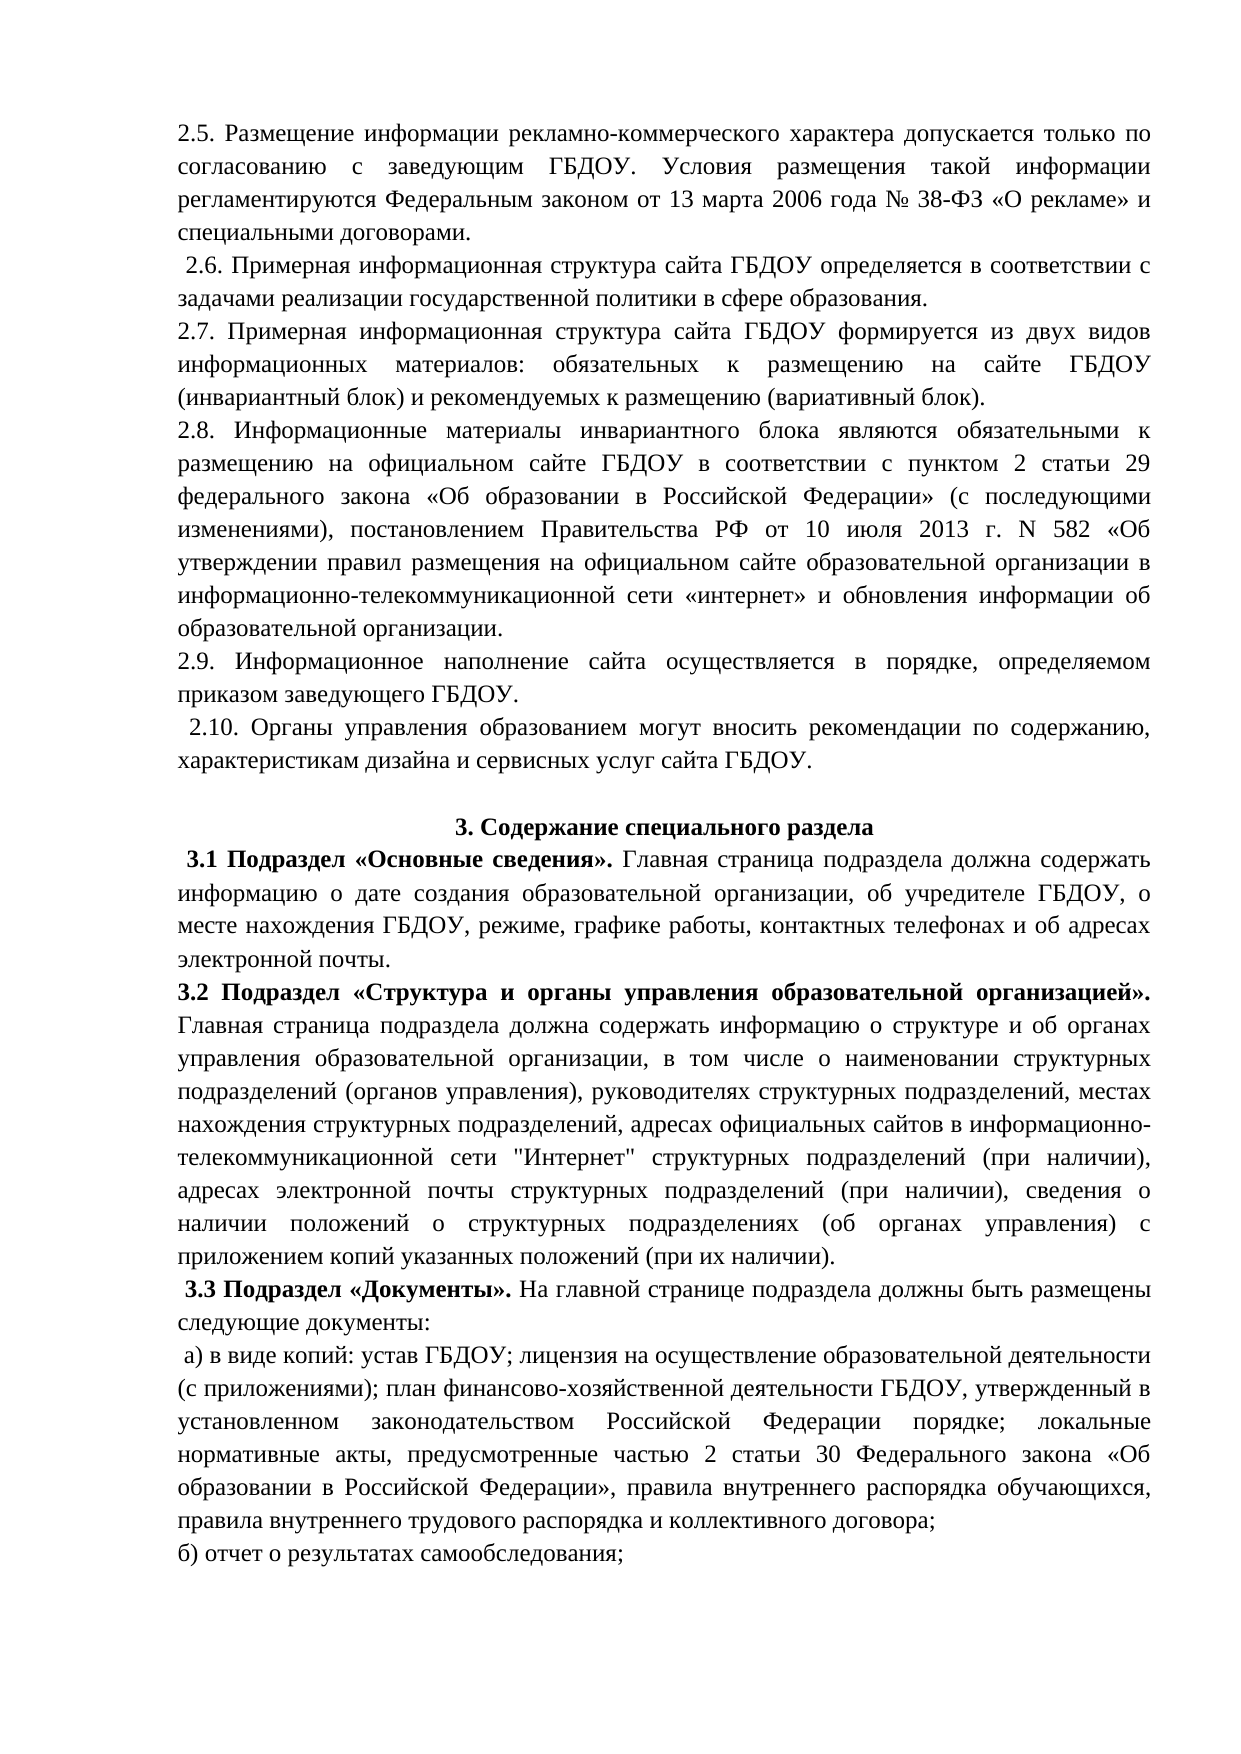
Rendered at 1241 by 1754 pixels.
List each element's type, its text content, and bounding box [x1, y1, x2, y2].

list 2.9. Информационное наполнение сайта осуществляется в порядке, определяемом приказом заведующего ГБДОУ. [177, 646, 1152, 708]
list б) отчет о результатах самообследования; [177, 1538, 1152, 1567]
list 2.6. Примерная информационная структура сайта ГБДОУ определяется в соответствии с задачами реализации государственной политики в сфере образования. [177, 250, 1152, 312]
list 2.8. Информационные материалы инвариантного блока являются обязательными к размещению на официальном сайте ГБДОУ в соответствии с пунктом 2 статьи 29 федерального закона «Об образовании в Российской Федерации» (с последующими изменениями), постановлением Правительства РФ от 10 июля 2013 г. N 582 «Об утверждении правил размещения на официальном сайте образовательной организации в информационно-телекоммуникационной сети «интернет» и обновления информации об образовательной организации. [177, 415, 1152, 642]
list 3. Содержание специального раздела [177, 812, 1152, 840]
list а) в виде копий: устав ГБДОУ; лицензия на осуществление образовательной деятельности (с приложениями); план финансово-хозяйственной деятельности ГБДОУ, утвержденный в установленном законодательством Российской Федерации порядке; локальные нормативные акты, предусмотренные частью 2 статьи 30 Федерального закона «Об образовании в Российской Федерации», правила внутреннего распорядка обучающихся, правила внутреннего трудового распорядка и коллективного договора; [177, 1340, 1152, 1534]
list 2.10. Органы управления образованием могут вносить рекомендации по содержанию, характеристикам дизайна и сервисных услуг сайта ГБДОУ. [177, 712, 1152, 774]
list 3.1 Подраздел «Основные сведения». Главная страница подраздела должна содержать информацию о дате создания образовательной организации, об учредителе ГБДОУ, о месте нахождения ГБДОУ, режиме, графике работы, контактных телефонах и об адресах электронной почты. [177, 844, 1152, 972]
list 3.3 Подраздел «Документы». На главной странице подраздела должны быть размещены следующие документы: [177, 1274, 1152, 1336]
list 2.5. Размещение информации рекламно-коммерческого характера допускается только по согласованию с заведующим ГБДОУ. Условия размещения такой информации регламентируются Федеральным законом от 13 марта 2006 года № 38-ФЗ «О рекламе» и специальными договорами. [177, 118, 1152, 246]
list 2.7. Примерная информационная структура сайта ГБДОУ формируется из двух видов информационных материалов: обязательных к размещению на сайте ГБДОУ (инвариантный блок) и рекомендуемых к размещению (вариативный блок). [177, 316, 1152, 411]
list 3.2 Подраздел «Структура и органы управления образовательной организацией». Главная страница подраздела должна содержать информацию о структуре и об органах управления образовательной организации, в том числе о наименовании структурных подразделений (органов управления), руководителях структурных подразделений, местах нахождения структурных подразделений, адресах официальных сайтов в информационно-телекоммуникационной сети "Интернет" структурных подразделений (при наличии), адресах электронной почты структурных подразделений (при наличии), сведения о наличии положений о структурных подразделениях (об органах управления) с приложением копий указанных положений (при их наличии). [177, 977, 1152, 1269]
